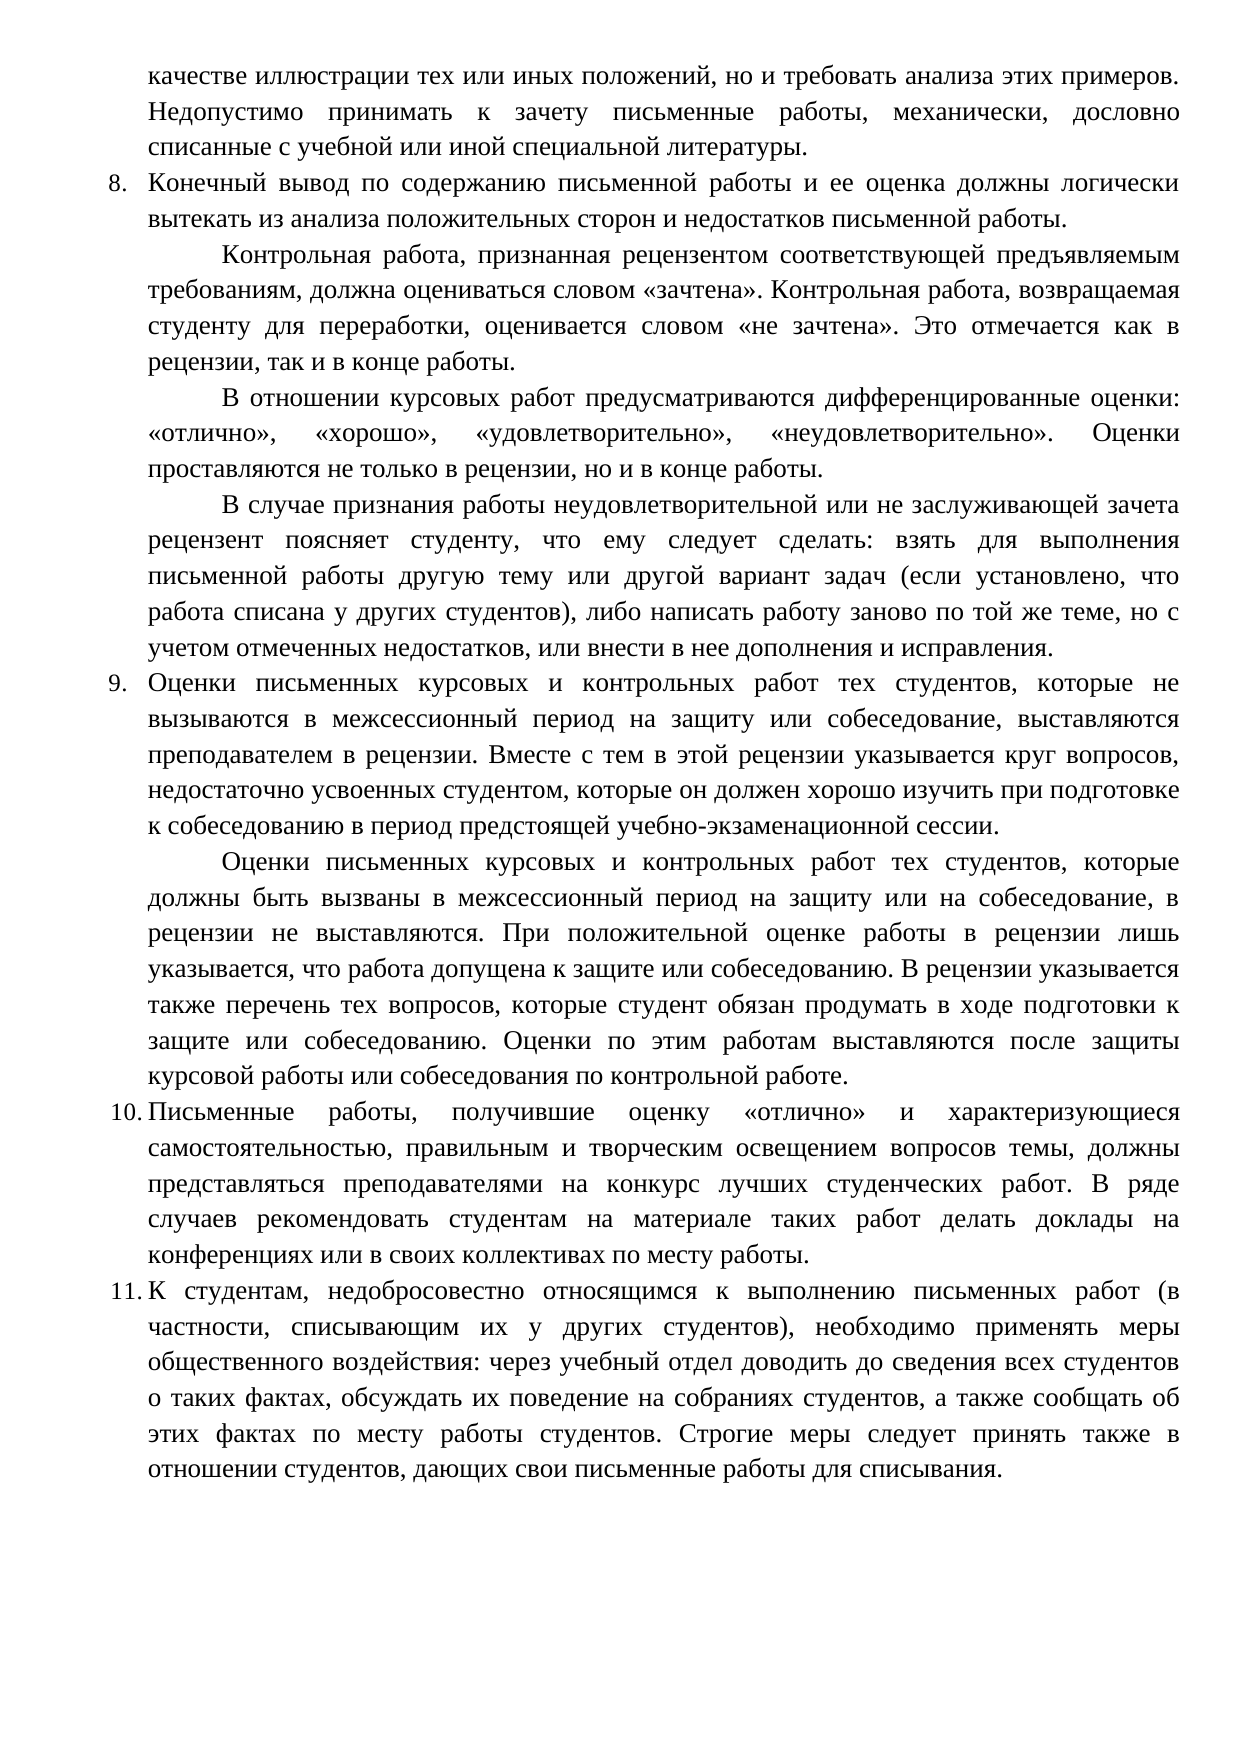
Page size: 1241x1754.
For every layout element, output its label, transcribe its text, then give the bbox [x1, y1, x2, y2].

text Оценки письменных курсовых и контрольных работ тех студентов, которые должны быть вызваны в межсессионный период на защиту или на собеседование, в рецензии не выставляются. При положительной оценке работы в рецензии лишь указывается, что работа допущена к защите или собеседованию. В рецензии указывается также перечень тех вопросов, которые студент обязан продумать в ходе подготовки к защите или собеседованию. Оценки по этим работам выставляются после защиты курсовой работы или собеседования по контрольной работе. [148, 845, 1181, 1091]
list Письменные работы, получившие оценку «отлично» и характеризующиеся самостоятельностью, правильным и творческим освещением вопросов темы, должны представляться преподавателями на конкурс лучших студенческих работ. В ряде случаев рекомендовать студентам на материале таких работ делать доклады на конференциях или в своих коллективах по месту работы. [110, 1095, 1181, 1269]
list Конечный вывод по содержанию письменной работы и ее оценка должны логически вытекать из анализа положительных сторон и недостатков письменной работы. [108, 166, 1181, 233]
list К студентам, недобросовестно относящимся к выполнению письменных работ (в частности, списывающим их у других студентов), необходимо применять меры общественного воздействия: через учебный отдел доводить до сведения всех студентов о таких фактах, обсуждать их поведение на собраниях студентов, а также сообщать об этих фактах по месту работы студентов. Строгие меры следует принять также в отношении студентов, дающих свои письменные работы для списывания. [110, 1274, 1181, 1484]
text В отношении курсовых работ предусматриваются дифференцированные оценки: «отлично», «хорошо», «удовлетворительно», «неудовлетворительно». Оценки проставляются не только в рецензии, но и в конце работы. [148, 381, 1181, 483]
text Контрольная работа, признанная рецензентом соответствующей предъявляемым требованиям, должна оцениваться словом «зачтена». Контрольная работа, возвращаемая студенту для переработки, оценивается словом «не зачтена». Это отмечается как в рецензии, так и в конце работы. [148, 238, 1181, 376]
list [108, 59, 1181, 162]
list Оценки письменных курсовых и контрольных работ тех студентов, которые не вызываются в межсессионный период на защиту или собеседование, выставляются преподавателем в рецензии. Вместе с тем в этой рецензии указывается круг вопросов, недостаточно усвоенных студентом, которые он должен хорошо изучить при подготовке к собеседованию в период предстоящей учебно-экзаменационной сессии. [108, 666, 1181, 841]
text В случае признания работы неудовлетворительной или не заслуживающей зачета рецензент поясняет студенту, что ему следует сделать: взять для выполнения письменной работы другую тему или другой вариант задач (если установлено, что работа списана у других студентов), либо написать работу заново по той же теме, но с учетом отмеченных недостатков, или внести в нее дополнения и исправления. [148, 488, 1181, 662]
